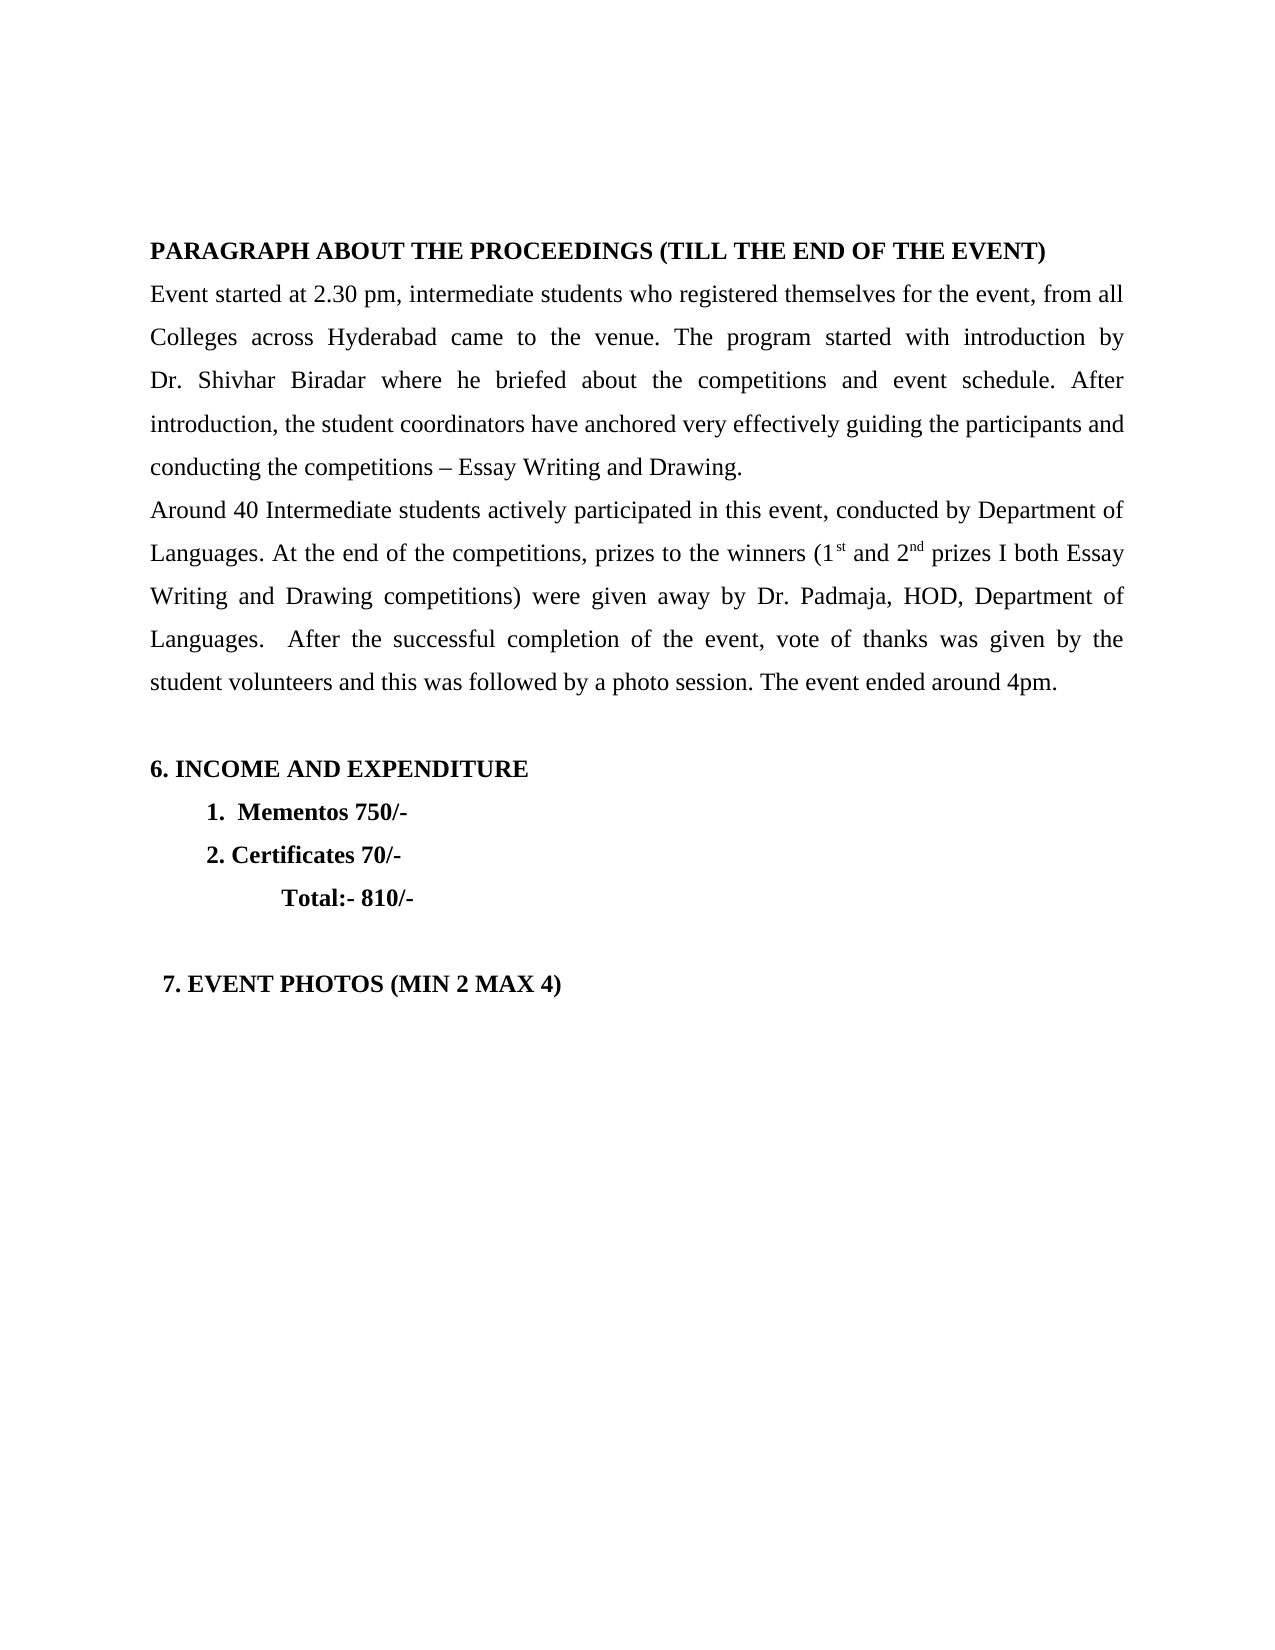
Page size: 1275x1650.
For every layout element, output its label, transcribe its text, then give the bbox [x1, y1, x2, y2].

text 1. Mementos 750/- [150, 797, 1125, 826]
text 6. INCOME AND EXPENDITURE [150, 754, 1125, 782]
text 2. Certificates 70/- [150, 840, 1125, 869]
text Around 40 Intermediate students actively participated in this event, conducted by Department of Languages. At the end of the competitions, prizes to the winners (1st and 2nd prizes I both Essay Writing and Drawing competitions) were given away by Dr. Padmaja, HOD, Department of Languages. After the successful completion of the event, vote of thanks was given by the student volunteers and this was followed by a photo session. The event ended around 4pm. [150, 495, 1125, 696]
text PARAGRAPH ABOUT THE PROCEEDINGS (TILL THE END OF THE EVENT) [150, 236, 1125, 265]
text Event started at 2.30 pm, intermediate students who registered themselves for the event, from all Colleges across Hyderabad came to the venue. The program started with introduction by Dr. Shivhar Biradar where he briefed about the competitions and event schedule. After introduction, the student coordinators have anchored very effectively guiding the participants and conducting the competitions – Essay Writing and Drawing. [150, 279, 1125, 481]
text 7. EVENT PHOTOS (MIN 2 MAX 4) [150, 969, 1125, 998]
text Total:- 810/- [150, 883, 1125, 912]
